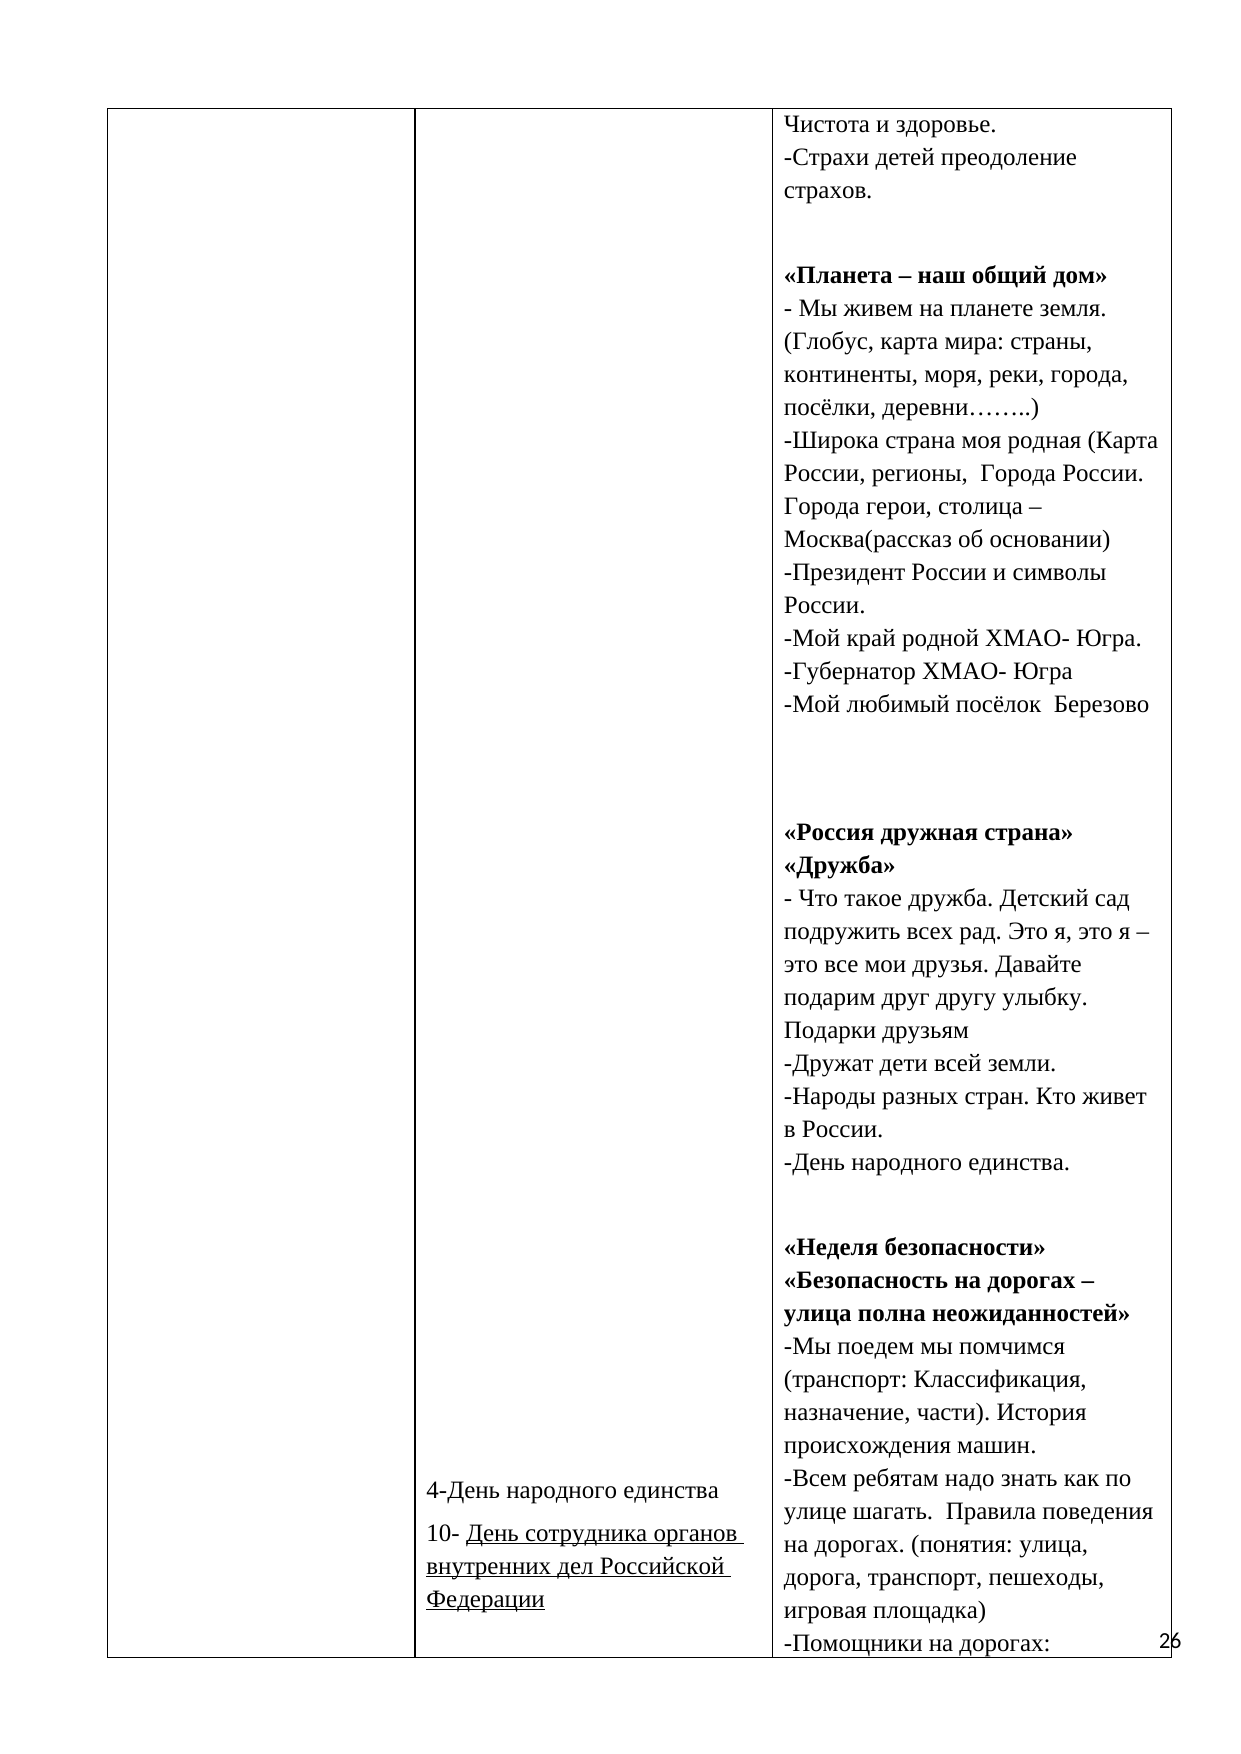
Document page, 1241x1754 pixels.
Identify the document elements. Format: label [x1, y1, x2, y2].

table_cell [108, 109, 414, 1657]
table_cell [773, 109, 1171, 1657]
table_cell [416, 109, 772, 1657]
